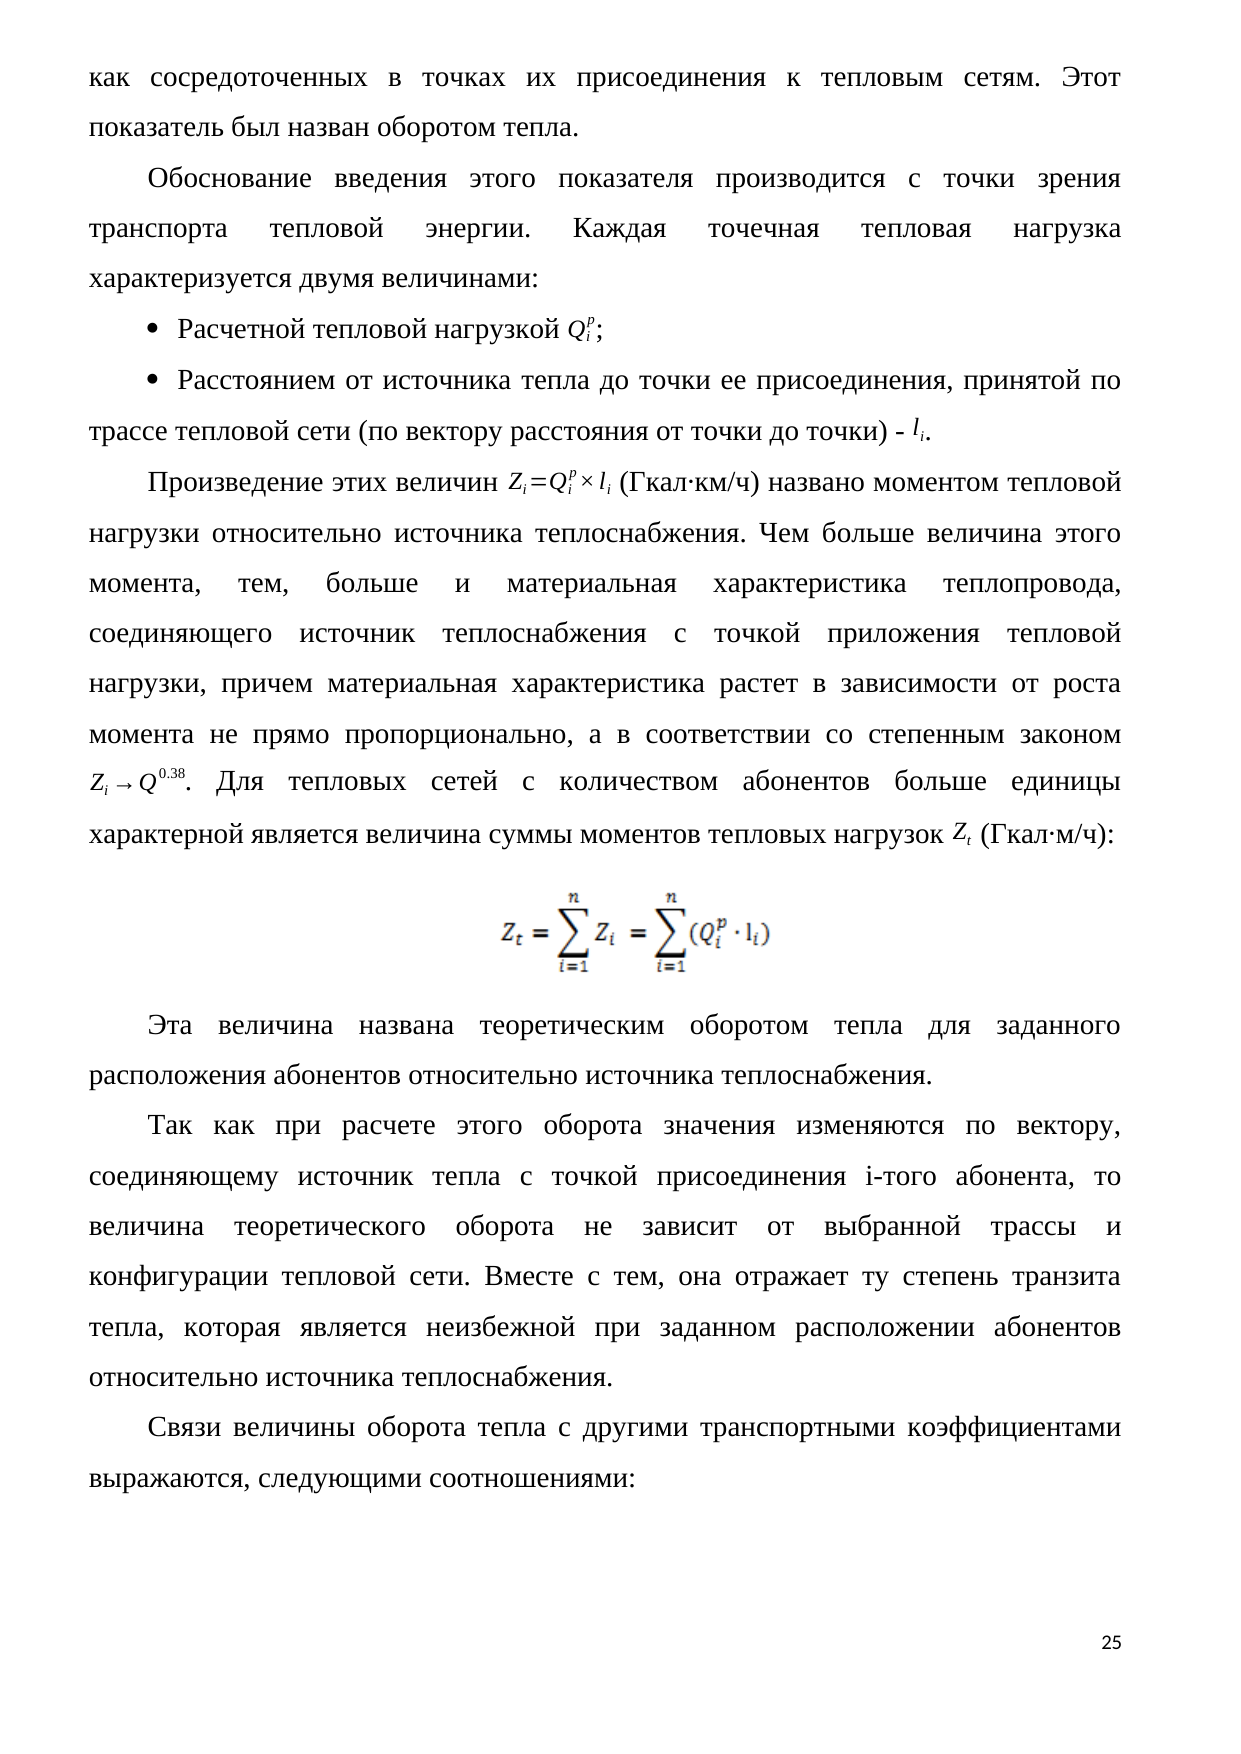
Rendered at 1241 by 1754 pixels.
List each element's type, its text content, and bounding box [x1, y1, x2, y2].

list Расстоянием от источника тепла до точки ее присоединения, принятой по трассе тепловой сети (по вектору расстояния от точки до точки) - . [88, 362, 1122, 446]
text Обоснование введения этого показателя производится с точки зрения транспорта тепловой энергии. Каждая точечная тепловая нагрузка характеризуется двумя величинами: [88, 160, 1122, 294]
text Так как при расчете этого оборота значения изменяются по вектору, соединяющему источник тепла с точкой присоединения i-того абонента, то величина теоретического оборота не зависит от выбранной трассы и конфигурации тепловой сети. Вместе с тем, она отражает ту степень транзита тепла, которая является неизбежной при заданном расположении абонентов относительно источника теплоснабжения. [88, 1107, 1122, 1393]
list Расчетной тепловой нагрузкой ; [88, 311, 1122, 346]
picture [484, 887, 785, 980]
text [88, 59, 1122, 143]
text Эта величина названа теоретическим оборотом тепла для заданного расположения абонентов относительно источника теплоснабжения. [88, 1007, 1122, 1091]
text Произведение этих величин (Гкал∙км/ч) названо моментом тепловой нагрузки относительно источника теплоснабжения. Чем больше величина этого момента, тем, больше и материальная характеристика теплопровода, соединяющего источник теплоснабжения с точкой приложения тепловой нагрузки, причем материальная характеристика растет в зависимости от роста момента не прямо пропорционально, а в соответствии со степенным законом . Для тепловых сетей с количеством абонентов больше единицы характерной является величина суммы моментов тепловых нагрузок (Гкал∙м/ч): [88, 463, 1122, 850]
text Связи величины оборота тепла с другими транспортными коэффициентами выражаются, следующими соотношениями: [88, 1409, 1122, 1493]
